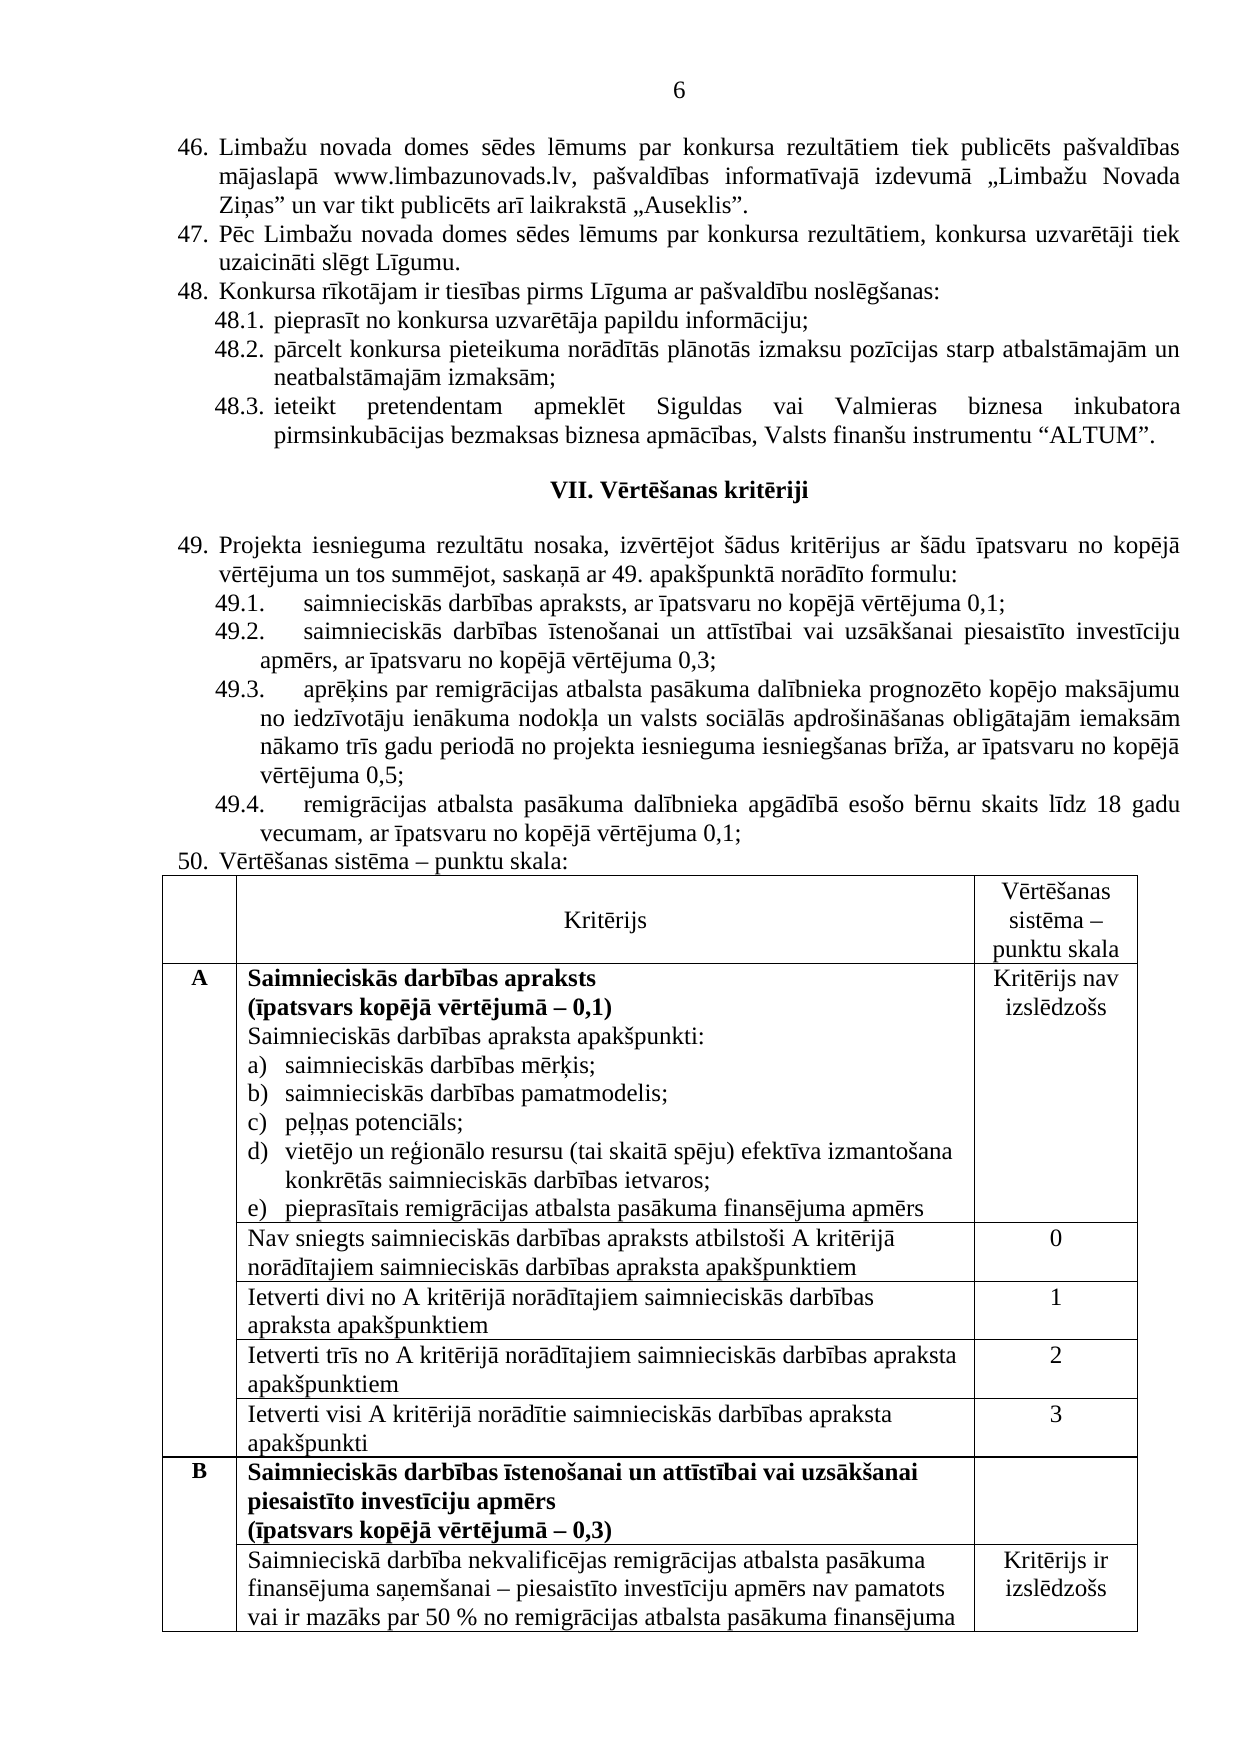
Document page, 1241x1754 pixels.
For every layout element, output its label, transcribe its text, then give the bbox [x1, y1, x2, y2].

list aprēķins par remigrācijas atbalsta pasākuma dalībnieka prognozēto kopējo maksājumu no iedzīvotāju ienākuma nodokļa un valsts sociālās apdrošināšanas obligātajām iemaksām nākamo trīs gadu periodā no projekta iesnieguma iesniegšanas brīža, ar īpatsvaru no kopējā vērtējuma 0,5; [215, 674, 1181, 789]
list ieteikt pretendentam apmeklēt Siguldas vai Valmieras biznesa inkubatora pirmsinkubācijas bezmaksas biznesa apmācības, Valsts finanšu instrumentu “ALTUM”. [214, 391, 1181, 449]
list pārcelt konkursa pieteikuma norādītās plānotās izmaksu pozīcijas starp atbalstāmajām un neatbalstāmajām izmaksām; [214, 334, 1181, 391]
table_cell A [163, 964, 236, 1456]
table_cell Saimnieciskās darbības apraksts (īpatsvars kopējā vērtējumā – 0,1) Saimnieciskās darbības apraksta apakšpunkti: saimnieciskās darbības mērķis; saimnieciskās darbības pamatmodelis; peļņas potenciāls; vietējo un reģionālo resursu (tai skaitā spēju) efektīva izmantošana konkrētās saimnieciskās darbības ietvaros; pieprasītais remigrācijas atbalsta pasākuma finansējuma apmērs [237, 964, 974, 1222]
table_header Vērtēšanas sistēma – punktu skala [975, 876, 1137, 962]
list Vērtēšanas sistēma – punktu skala: [177, 846, 1181, 875]
list Limbažu novada domes sēdes lēmums par konkursa rezultātiem tiek publicēts pašvaldības mājaslapā www.limbazunovads.lv, pašvaldības informatīvajā izdevumā „Limbažu Novada Ziņas” un var tikt publicēts arī laikrakstā „Auseklis”. [177, 132, 1181, 219]
table_cell Saimnieciskās darbības īstenošanai un attīstībai vai uzsākšanai piesaistīto investīciju apmērs (īpatsvars kopējā vērtējumā – 0,3) [237, 1458, 974, 1544]
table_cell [975, 1545, 1137, 1631]
list remigrācijas atbalsta pasākuma dalībnieka apgādībā esošo bērnu skaits līdz 18 gadu vecumam, ar īpatsvaru no kopējā vērtējuma 0,1; [215, 789, 1181, 846]
list saimnieciskās darbības apraksts, ar īpatsvaru no kopējā vērtējuma 0,1; [215, 588, 1181, 616]
table_cell 3 [975, 1399, 1137, 1456]
table_cell 1 [975, 1282, 1137, 1339]
table_cell Ietverti trīs no A kritērijā norādītajiem saimnieciskās darbības apraksta apakšpunktiem [237, 1340, 974, 1398]
list Pēc Limbažu novada domes sēdes lēmums par konkursa rezultātiem, konkursa uzvarētāji tiek uzaicināti slēgt Līgumu. [177, 219, 1181, 276]
list Projekta iesnieguma rezultātu nosaka, izvērtējot šādus kritērijus ar šādu īpatsvaru no kopējā vērtējuma un tos summējot, saskaņā ar 49. apakšpunktā norādīto formulu: [177, 530, 1181, 588]
table_cell [975, 1458, 1137, 1544]
list pieprasīt no konkursa uzvarētāja papildu informāciju; [214, 305, 1181, 334]
table_header [163, 876, 236, 962]
table_cell Nav sniegts saimnieciskās darbības apraksts atbilstoši A kritērijā norādītajiem saimnieciskās darbības apraksta apakšpunktiem [237, 1223, 974, 1281]
text VII. Vērtēšanas kritēriji [177, 475, 1181, 504]
table_cell Kritērijs nav izslēdzošs [975, 964, 1137, 1222]
list Konkursa rīkotājam ir tiesības pirms Līguma ar pašvaldību noslēgšanas: [177, 276, 1181, 305]
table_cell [237, 1545, 974, 1631]
table_cell Ietverti visi A kritērijā norādītie saimnieciskās darbības apraksta apakšpunkti [237, 1399, 974, 1456]
table_cell 0 [975, 1223, 1137, 1281]
table_cell Ietverti divi no A kritērijā norādītajiem saimnieciskās darbības apraksta apakšpunktiem [237, 1282, 974, 1339]
list saimnieciskās darbības īstenošanai un attīstībai vai uzsākšanai piesaistīto investīciju apmērs, ar īpatsvaru no kopējā vērtējuma 0,3; [215, 616, 1181, 674]
table_cell B [163, 1458, 236, 1631]
table_cell 2 [975, 1340, 1137, 1398]
table_header Kritērijs [237, 876, 974, 962]
